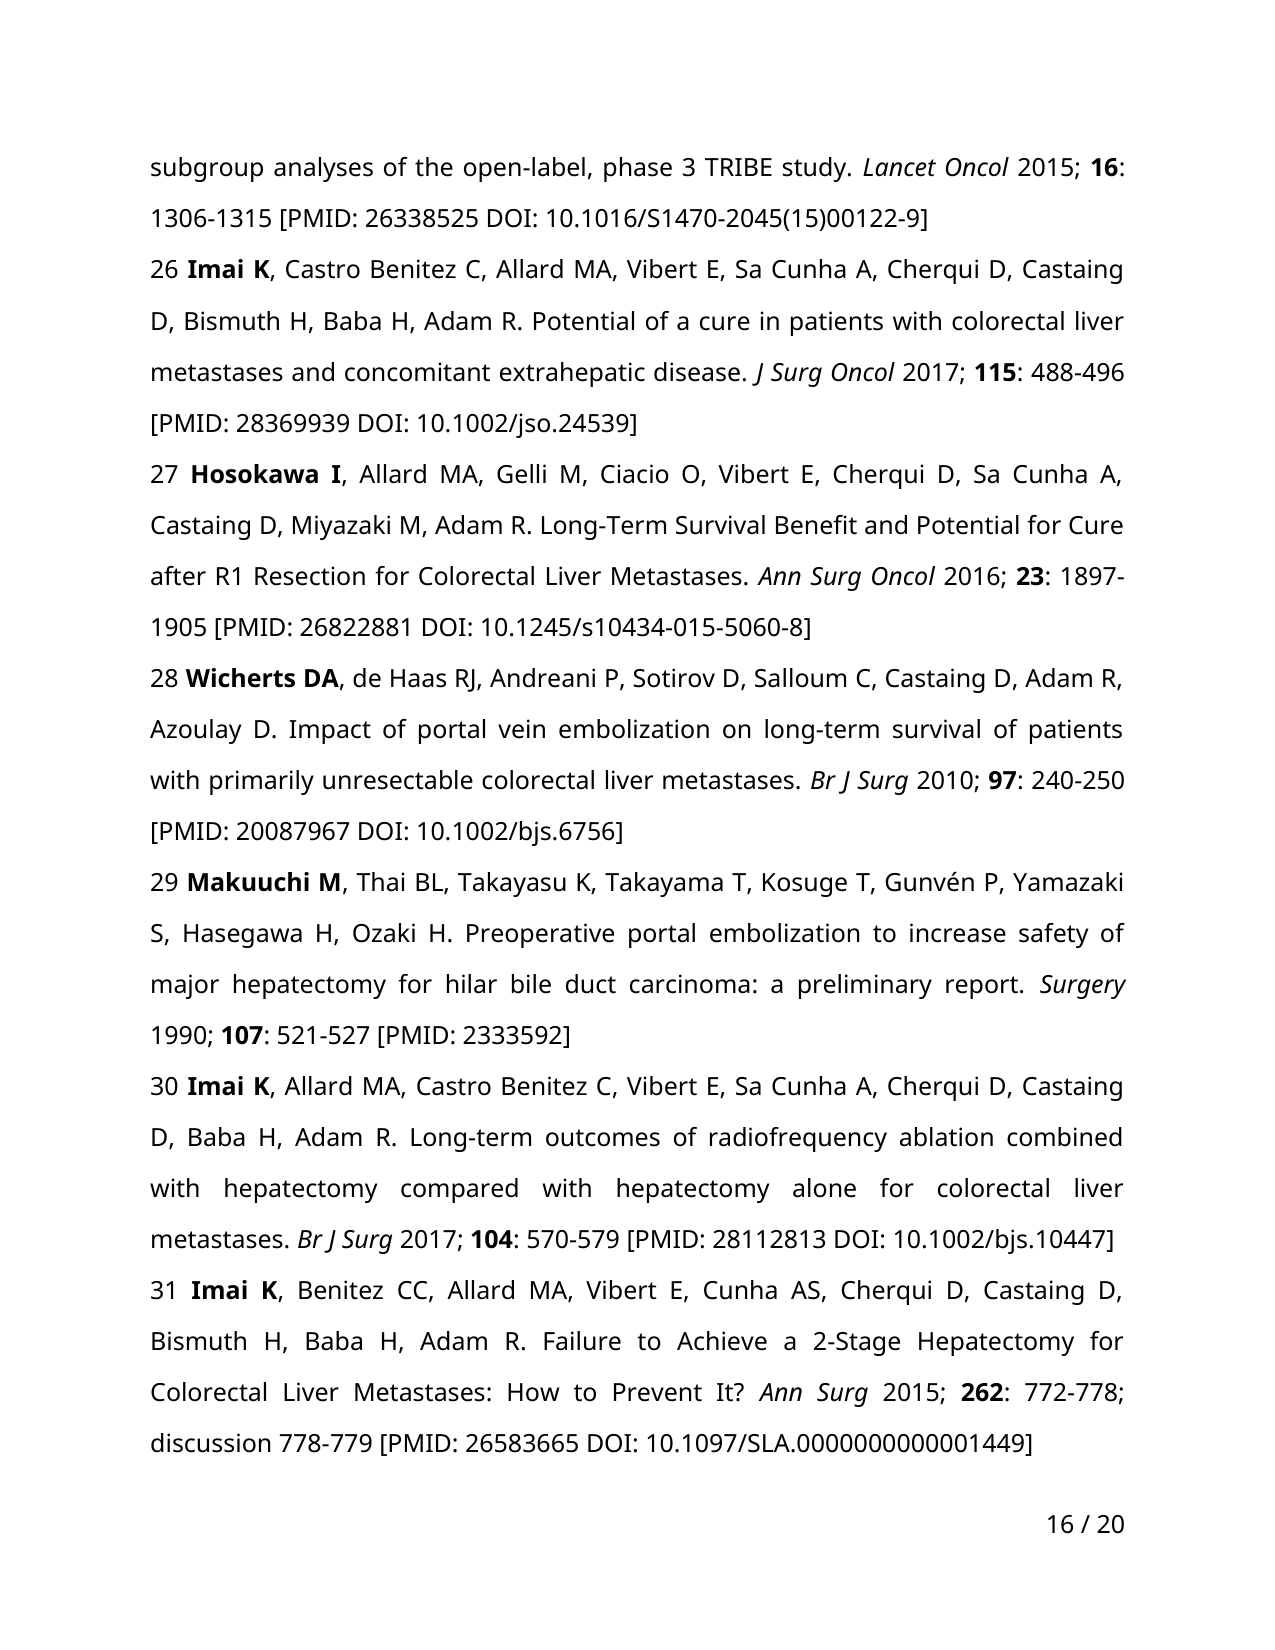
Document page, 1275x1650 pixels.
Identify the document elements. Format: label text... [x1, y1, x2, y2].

text 30 Imai K, Allard MA, Castro Benitez C, Vibert E, Sa Cunha A, Cherqui D, Castaing D, Baba H, Adam R. Long-term outcomes of radiofrequency ablation combined with hepatectomy compared with hepatectomy alone for colorectal liver metastases. Br J Surg 2017; 104: 570-579 [PMID: 28112813 DOI: 10.1002/bjs.10447] [150, 1069, 1125, 1256]
text 31 Imai K, Benitez CC, Allard MA, Vibert E, Cunha AS, Cherqui D, Castaing D, Bismuth H, Baba H, Adam R. Failure to Achieve a 2-Stage Hepatectomy for Colorectal Liver Metastases: How to Prevent It? Ann Surg 2015; 262: 772-778; discussion 778-779 [PMID: 26583665 DOI: 10.1097/SLA.0000000000001449] [150, 1273, 1125, 1460]
text 26 Imai K, Castro Benitez C, Allard MA, Vibert E, Sa Cunha A, Cherqui D, Castaing D, Bismuth H, Baba H, Adam R. Potential of a cure in patients with colorectal liver metastases and concomitant extrahepatic disease. J Surg Oncol 2017; 115: 488-496 [PMID: 28369939 DOI: 10.1002/jso.24539] [150, 252, 1125, 439]
text 28 Wicherts DA, de Haas RJ, Andreani P, Sotirov D, Salloum C, Castaing D, Adam R, Azoulay D. Impact of portal vein embolization on long-term survival of patients with primarily unresectable colorectal liver metastases. Br J Surg 2010; 97: 240-250 [PMID: 20087967 DOI: 10.1002/bjs.6756] [150, 660, 1125, 848]
text 27 Hosokawa I, Allard MA, Gelli M, Ciacio O, Vibert E, Cherqui D, Sa Cunha A, Castaing D, Miyazaki M, Adam R. Long-Term Survival Benefit and Potential for Cure after R1 Resection for Colorectal Liver Metastases. Ann Surg Oncol 2016; 23: 1897-1905 [PMID: 26822881 DOI: 10.1245/s10434-015-5060-8] [150, 456, 1125, 643]
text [150, 150, 1125, 235]
text 29 Makuuchi M, Thai BL, Takayasu K, Takayama T, Kosuge T, Gunvén P, Yamazaki S, Hasegawa H, Ozaki H. Preoperative portal embolization to increase safety of major hepatectomy for hilar bile duct carcinoma: a preliminary report. Surgery 1990; 107: 521-527 [PMID: 2333592] [150, 864, 1125, 1052]
